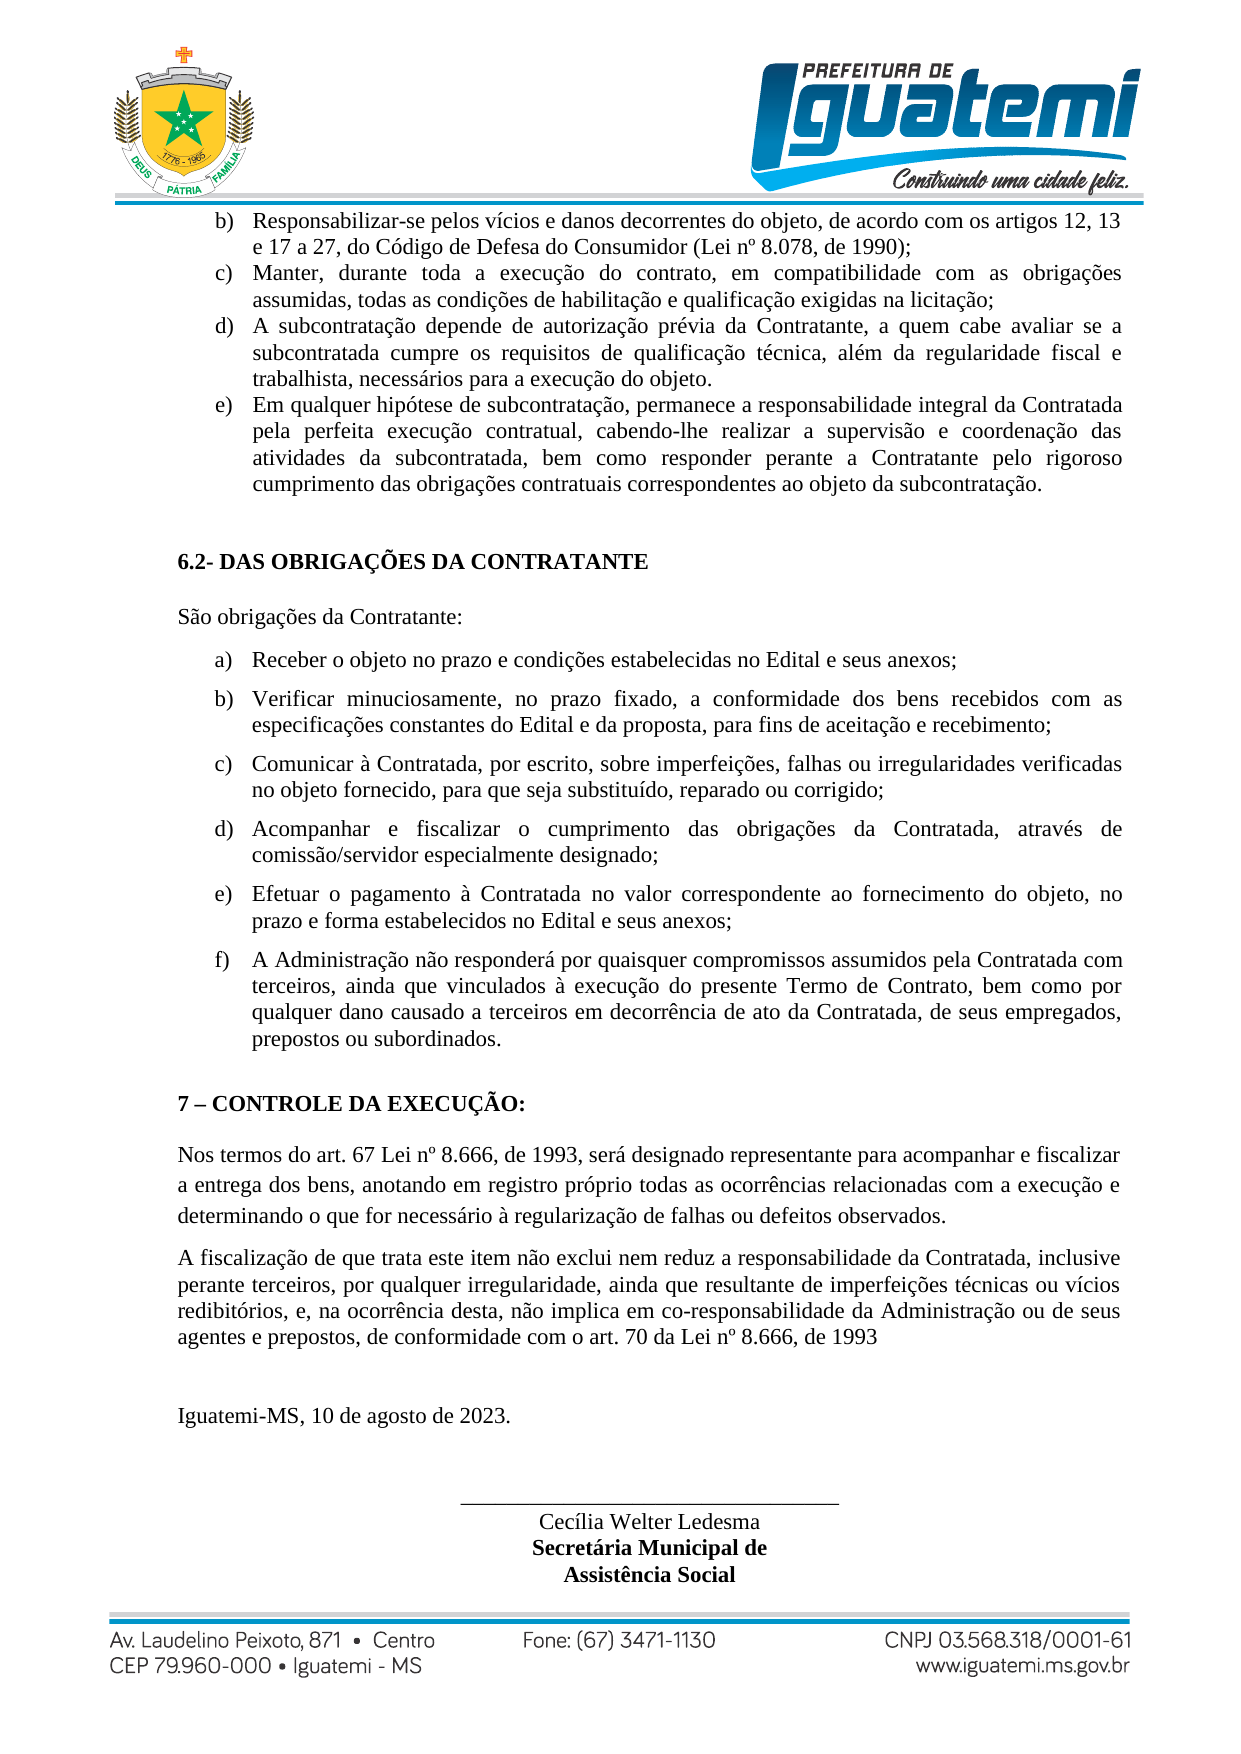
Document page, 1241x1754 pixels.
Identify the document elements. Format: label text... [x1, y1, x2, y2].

text A fiscalização de que trata este item não exclui nem reduz a responsabilidade da Contratada, inclusive perante terceiros, por qualquer irregularidade, ainda que resultante de imperfeições técnicas ou vícios redibitórios, e, na ocorrência desta, não implica em co-responsabilidade da Administração ou de seus agentes e prepostos, de conformidade com o art. 70 da Lei nº 8.666, de 1993 [177, 1244, 1122, 1350]
text _________________________________ [177, 1482, 1122, 1508]
text Assistência Social [177, 1561, 1122, 1587]
list Receber o objeto no prazo e condições estabelecidas no Edital e seus anexos; [214, 646, 1124, 672]
list Em qualquer hipótese de subcontratação, permanece a responsabilidade integral da Contratada pela perfeita execução contratual, cabendo-lhe realizar a supervisão e coordenação das atividades da subcontratada, bem como responder perante a Contratante pelo rigoroso cumprimento das obrigações contratuais correspondentes ao objeto da subcontratação. [215, 391, 1124, 497]
text Secretária Municipal de [177, 1534, 1122, 1561]
text Cecília Welter Ledesma [177, 1508, 1122, 1534]
list Efetuar o pagamento à Contratada no valor correspondente ao fornecimento do objeto, no prazo e forma estabelecidos no Edital e seus anexos; [214, 880, 1124, 933]
text São obrigações da Contratante: [177, 603, 1124, 629]
text 6.2- DAS OBRIGAÇÕES DA CONTRATANTE [177, 548, 1124, 574]
list Acompanhar e fiscalizar o cumprimento das obrigações da Contratada, através de comissão/servidor especialmente designado; [214, 815, 1124, 868]
list Comunicar à Contratada, por escrito, sobre imperfeições, falhas ou irregularidades verificadas no objeto fornecido, para que seja substituído, reparado ou corrigido; [214, 750, 1124, 803]
text 7 – CONTROLE DA EXECUÇÃO: [177, 1090, 1122, 1116]
list A subcontratação depende de autorização prévia da Contratante, a quem cabe avaliar se a subcontratada cumpre os requisitos de qualificação técnica, além da regularidade fiscal e trabalhista, necessários para a execução do objeto. [215, 312, 1124, 391]
list Nos termos do art. 67 Lei nº 8.666, de 1993, será designado representante para acompanhar e fiscalizar a entrega dos bens, anotando em registro próprio todas as ocorrências relacionadas com a execução e determinando o que for necessário à regularização de falhas ou defeitos observados. [177, 1141, 1122, 1228]
text Iguatemi-MS, 10 de agosto de 2023. [177, 1402, 1122, 1429]
list Verificar minuciosamente, no prazo fixado, a conformidade dos bens recebidos com as especificações constantes do Edital e da proposta, para fins de aceitação e recebimento; [214, 685, 1124, 737]
list Responsabilizar-se pelos vícios e danos decorrentes do objeto, de acordo com os artigos 12, 13 e 27, do Código de Defesa do Consumidor (Lei nº 8.078, de 1990); [215, 207, 1122, 259]
list A Administração não responderá por quaisquer compromissos assumidos pela Contratada com terceiros, ainda que vinculados à execução do presente Termo de Contrato, bem como por qualquer dano causado a terceiros em decorrência de ato da Contratada, de seus empregados, prepostos ou subordinados. [214, 946, 1124, 1051]
list Manter, durante toda a execução do contrato, em compatibilidade com as obrigações assumidas, todas as condições de habilitação e qualificação exigidas na licitação; [215, 259, 1124, 312]
